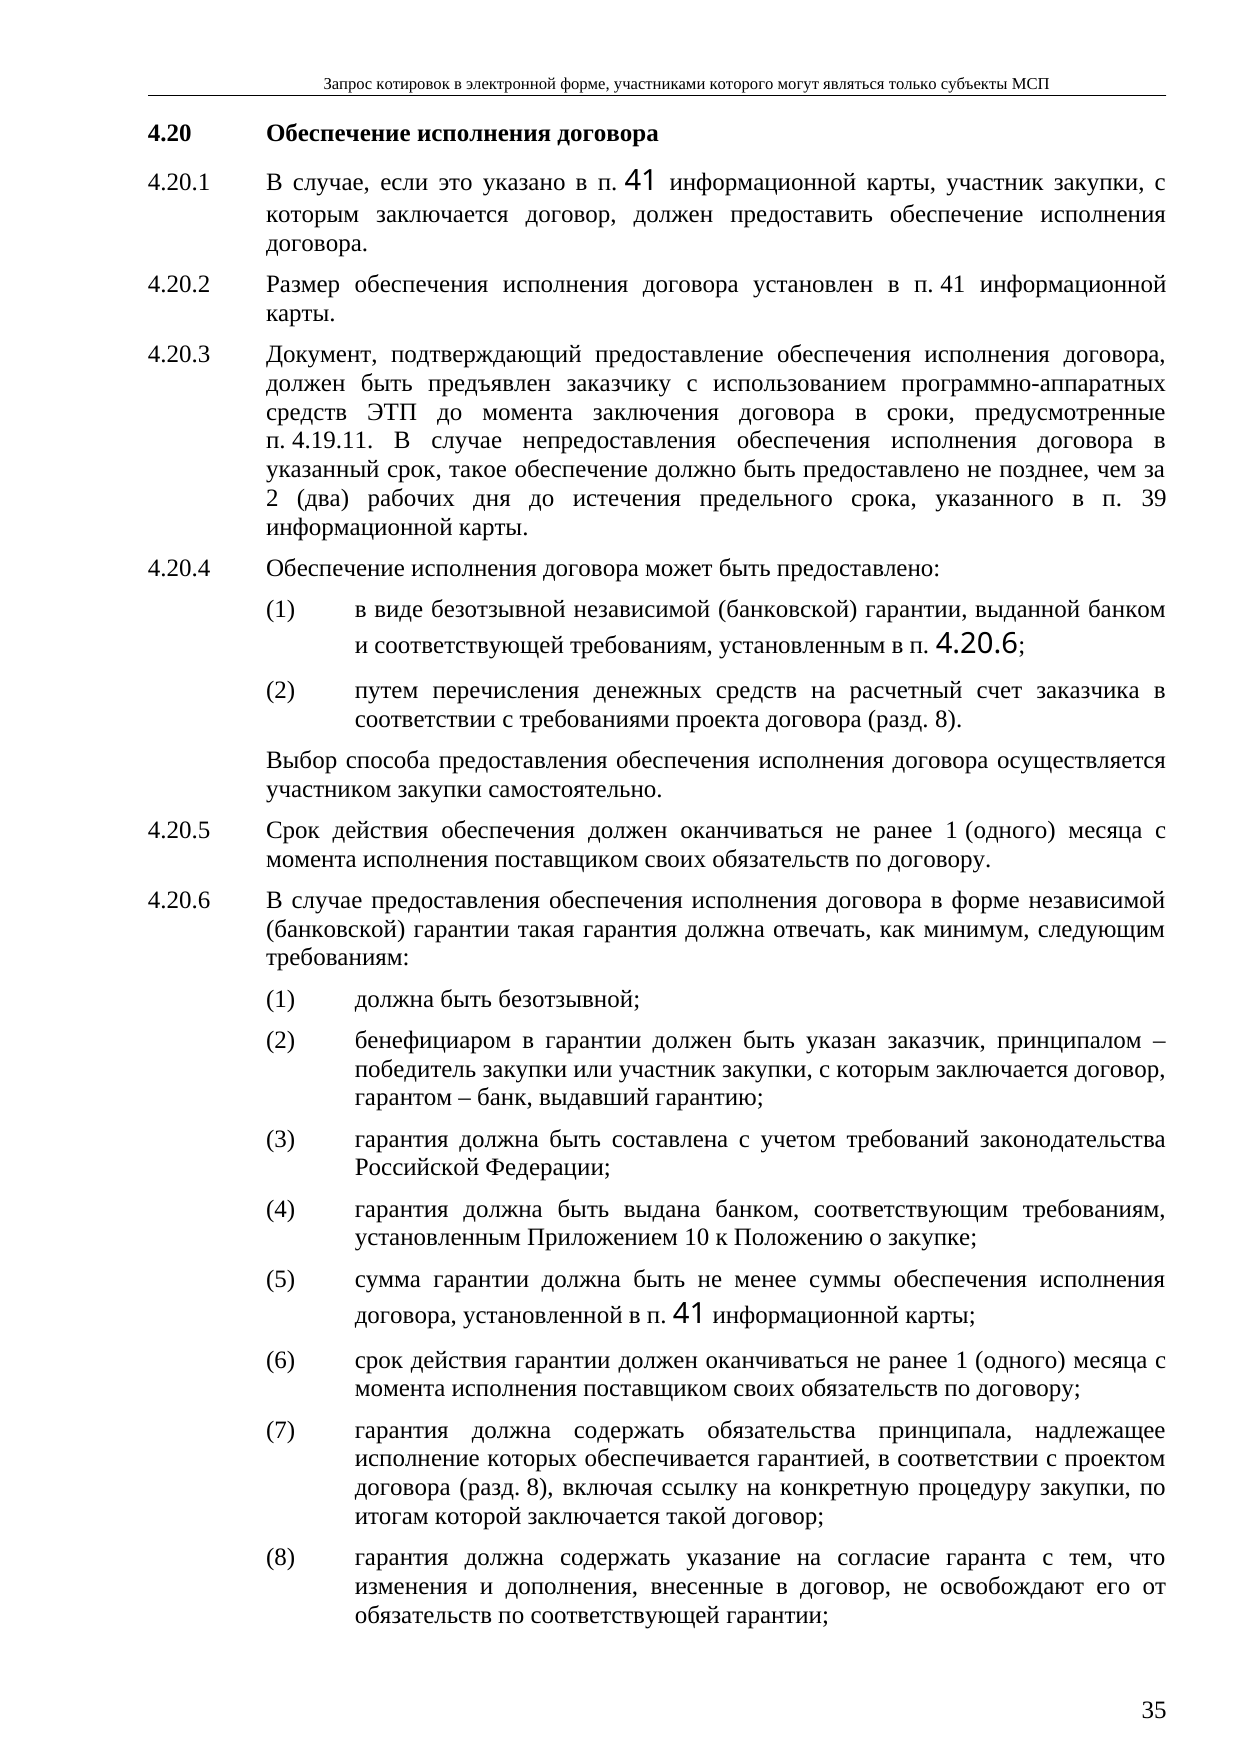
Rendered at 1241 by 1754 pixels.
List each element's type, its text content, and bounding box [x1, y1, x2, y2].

text Срок действия обеспечения должен оканчиваться не ранее 1 (одного) месяца с момента исполнения поставщиком своих обязательств по договору. [148, 815, 1166, 872]
text Документ, подтверждающий предоставление обеспечения исполнения договора, должен быть предъявлен заказчику с использованием программно-аппаратных средств ЭТП до момента заключения договора в сроки, предусмотренные п. 4.19.11. В случае непредоставления обеспечения исполнения договора в указанный срок, такое обеспечение должно быть предоставлено не позднее, чем за 2 (два) рабочих дня до истечения предельного срока, указанного в п. 33 информационной карты. [148, 339, 1166, 540]
text В случае, если это указано в п. 35 информационной карты, участник закупки, с которым заключается договор, должен предоставить обеспечение исполнения договора. [148, 159, 1166, 257]
text гарантия должна быть составлена с учетом требований законодательства Российской Федерации; [266, 1124, 1166, 1181]
text Обеспечение исполнения договора может быть предоставлено: [148, 553, 1166, 582]
text бенефициаром в гарантии должен быть указан заказчик, принципалом – победитель закупки или участник закупки, с которым заключается договор, гарантом – банк, выдавший гарантию; [266, 1025, 1166, 1111]
text гарантия должна содержать обязательства принципала, надлежащее исполнение которых обеспечивается гарантией, в соответствии с проектом договора (разд. 8), включая ссылку на конкретную процедуру закупки, по итогам которой заключается такой договор; [266, 1415, 1166, 1530]
text В случае предоставления обеспечения исполнения договора в форме независимой (банковской) гарантии такая гарантия должна отвечать, как минимум, следующим требованиям: [148, 885, 1166, 971]
text Выбор способа предоставления обеспечения исполнения договора осуществляется участником закупки самостоятельно. [148, 745, 1166, 802]
text гарантия должна быть выдана банком, соответствующим требованиям, установленным Приложением 10 к Положению о закупке; [266, 1194, 1166, 1251]
text гарантия должна содержать указание на согласие гаранта с тем, что изменения и дополнения, внесенные в договор, не освобождают его от обязательств по соответствующей гарантии; [266, 1542, 1166, 1628]
text срок действия гарантии должен оканчиваться не ранее 1 (одного) месяца с момента исполнения поставщиком своих обязательств по договору; [266, 1345, 1166, 1402]
text Обеспечение исполнения договора [148, 118, 1166, 147]
text путем перечисления денежных средств на расчетный счет заказчика в соответствии с требованиями проекта договора (разд. 8). [266, 675, 1166, 732]
text должна быть безотзывной; [266, 984, 1166, 1012]
text в виде безотзывной независимой (банковской) гарантии, выданной банком и соответствующей требованиям, установленным в п. 4.20.6; [266, 594, 1166, 662]
text Размер обеспечения исполнения договора установлен в п. 35 информационной карты. [148, 269, 1166, 327]
text сумма гарантии должна быть не менее суммы обеспечения исполнения договора, установленной в п. 35 информационной карты; [266, 1264, 1166, 1332]
